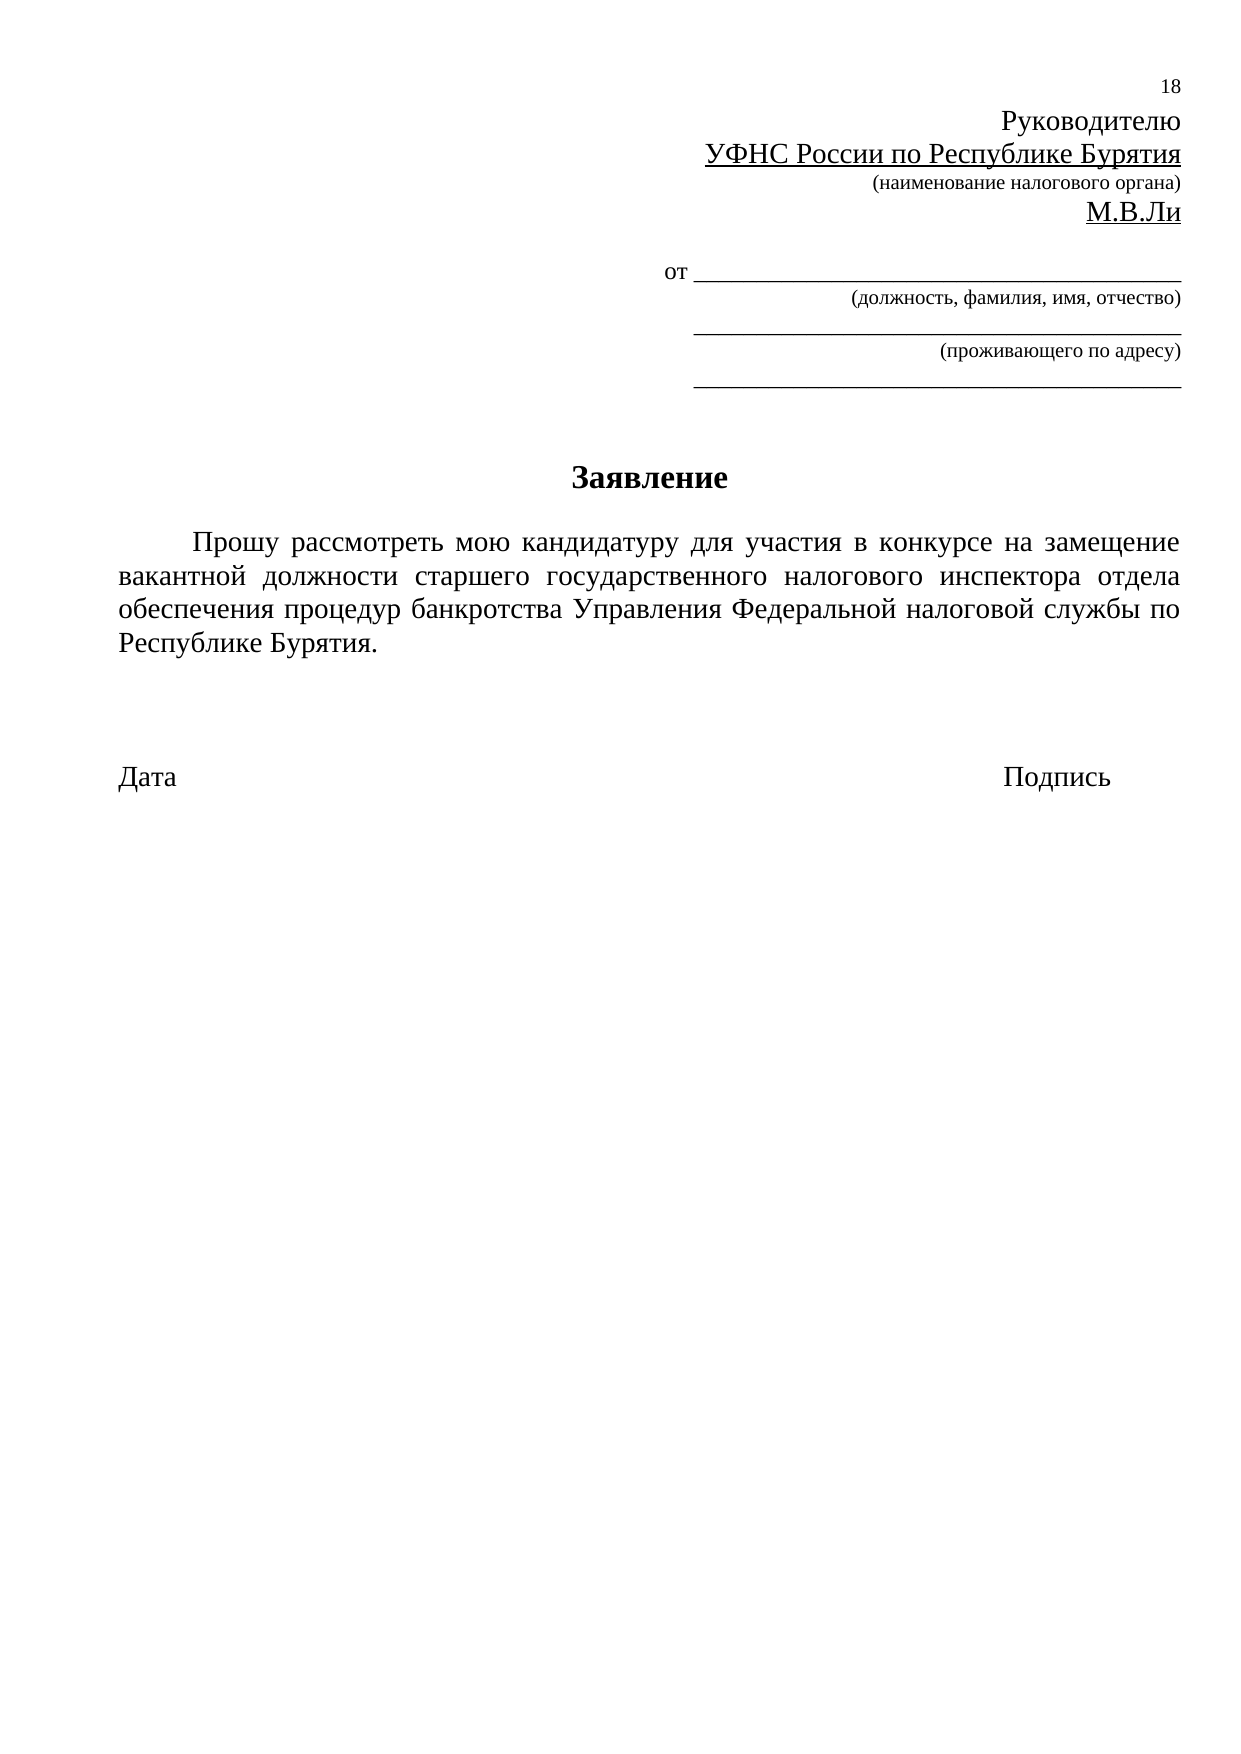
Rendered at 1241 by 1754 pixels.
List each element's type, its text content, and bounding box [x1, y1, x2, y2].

text (должность, фамилия, имя, отчество) [118, 285, 1181, 309]
text М.В.Ли [118, 194, 1181, 227]
text (проживающего по адресу) [118, 338, 1181, 362]
text Прошу рассмотреть мою кандидатуру для участия в конкурсе на замещение вакантной должности старшего государственного налогового инспектора отдела обеспечения процедур банкротства Управления Федеральной налоговой службы по Республике Бурятия. [118, 524, 1181, 659]
text от _______________________________________ [413, 256, 1181, 285]
text Руководителю [118, 103, 1181, 136]
text Заявление [118, 457, 1181, 496]
text (наименование налогового органа) [118, 170, 1181, 194]
text _______________________________________ [118, 362, 1181, 390]
text _______________________________________ [487, 309, 1181, 338]
text УФНС России по Республике Бурятия [487, 136, 1181, 170]
text Дата Подпись [118, 759, 1181, 793]
